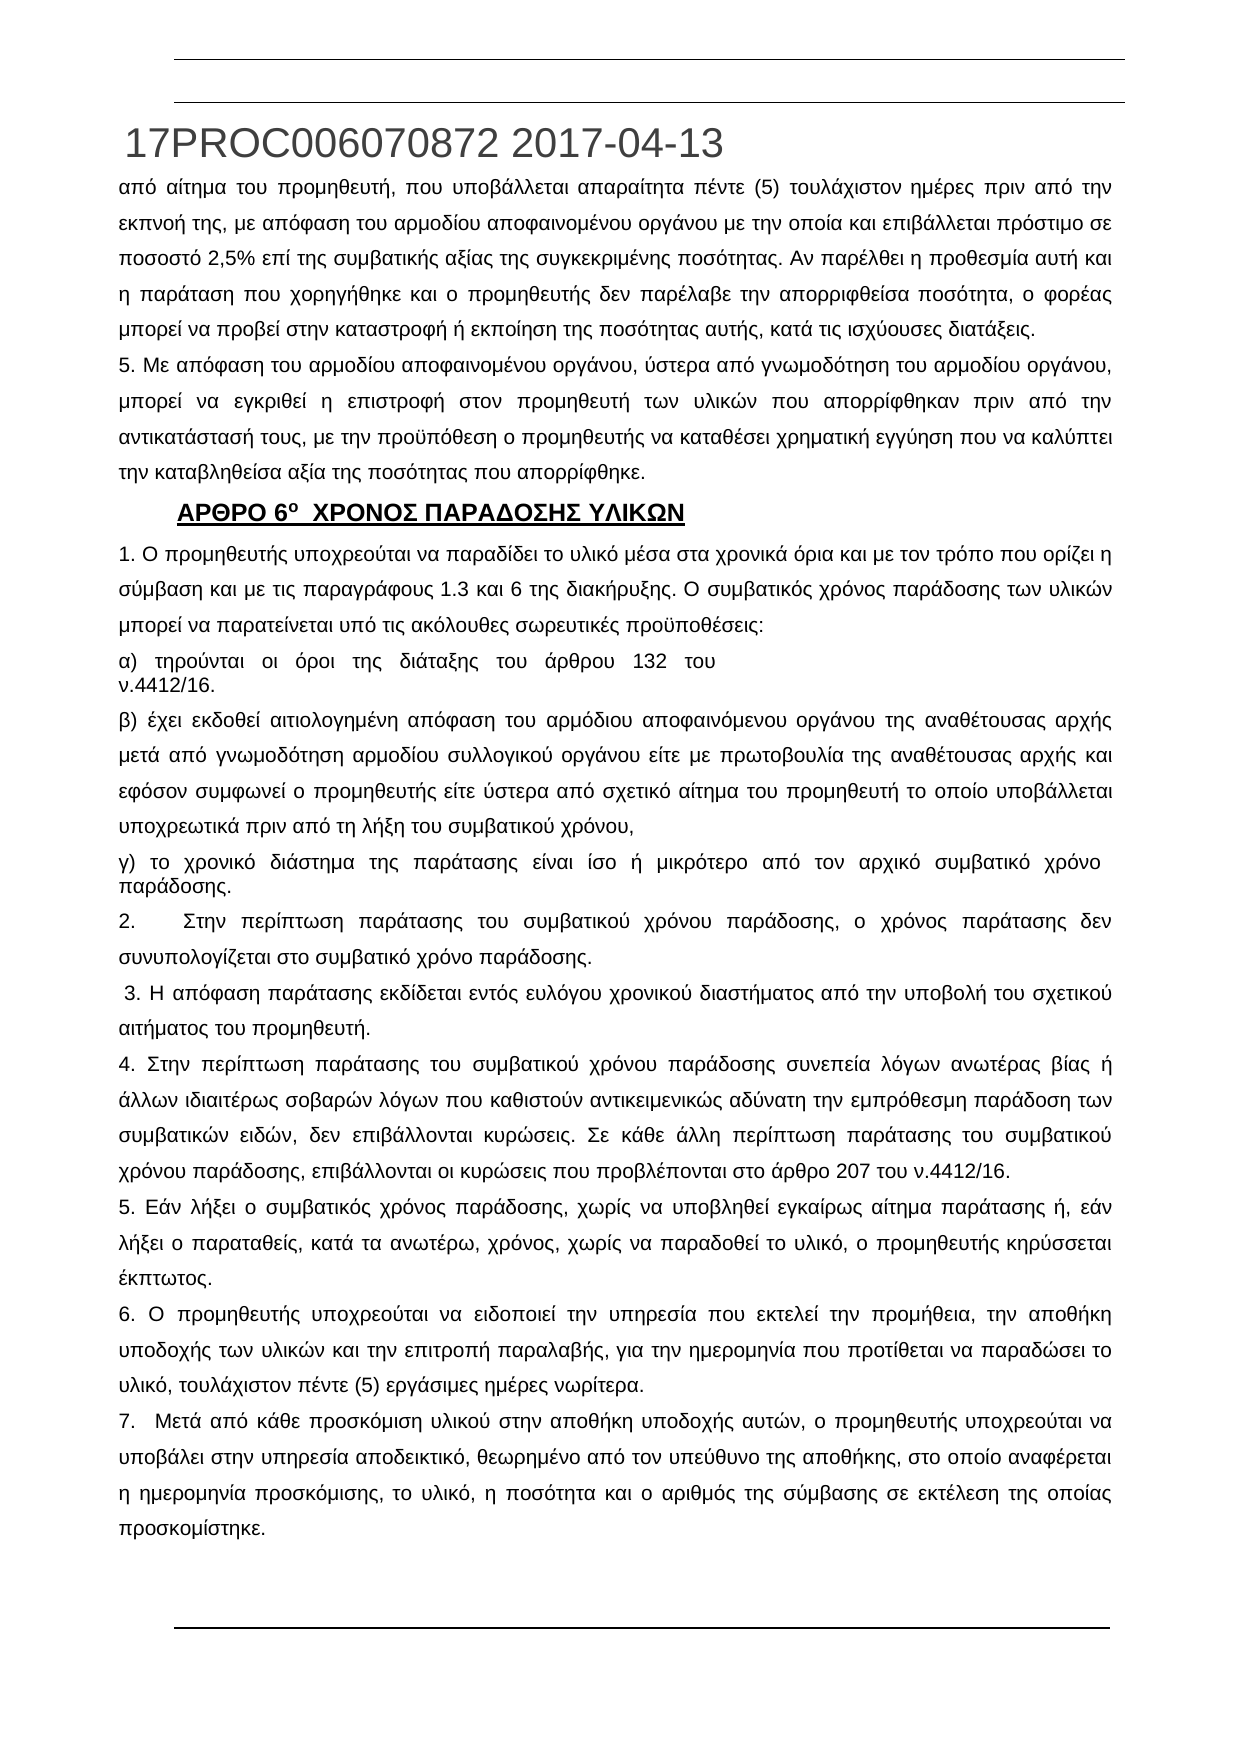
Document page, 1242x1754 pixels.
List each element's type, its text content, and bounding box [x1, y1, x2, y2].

text 6. Ο προμηθευτής υποχρεούται να ειδοποιεί την υπηρεσία που εκτελεί την προμήθεια, την αποθήκη υποδοχής των υλικών και την επιτροπή παραλαβής, για την ημερομηνία που προτίθεται να παραδώσει το υλικό, τουλάχιστον πέντε (5) εργάσιμες ημέρες νωρίτερα. [118, 1302, 1112, 1397]
text από αίτημα του προμηθευτή, που υποβάλλεται απαραίτητα πέντε (5) τουλάχιστον ημέρες πριν από την εκπνοή της, με απόφαση του αρμοδίου αποφαινομένου οργάνου με την οποία και επιβάλλεται πρόστιμο σε ποσοστό 2,5% επί της συμβατικής αξίας της συγκεκριμένης ποσότητας. Αν παρέλθει η προθεσμία αυτή και η παράταση που χορηγήθηκε και ο προμηθευτής δεν παρέλαβε την απορριφθείσα ποσότητα, ο φορέας μπορεί να προβεί στην καταστροφή ή εκποίηση της ποσότητας αυτής, κατά τις ισχύουσες διατάξεις. [118, 175, 1112, 341]
text 3. Η απόφαση παράτασης εκδίδεται εντός ευλόγου χρονικού διαστήματος από την υποβολή του σχετικού αιτήματος του προμηθευτή. [118, 980, 1112, 1040]
text 1. Ο προμηθευτής υποχρεούται να παραδίδει το υλικό μέσα στα χρονικά όρια και με τον τρόπο που ορίζει η σύμβαση και με τις παραγράφους 1.3 και 6 της διακήρυξης. Ο συμβατικός χρόνος παράδοσης των υλικών μπορεί να παρατείνεται υπό τις ακόλουθες σωρευτικές προϋποθέσεις: [118, 542, 1112, 637]
text 17PROC006070872 2017-04-13 [124, 118, 732, 166]
text γ) το χρονικό διάστημα της παράτασης είναι ίσο ή μικρότερο από τον αρχικό συμβατικό χρόνο παράδοσης. [118, 850, 1101, 898]
text α) τηρούνται οι όροι της διάταξης του άρθρου 132 του ν.4412/16. [118, 649, 715, 697]
text 7. Μετά από κάθε προσκόμιση υλικού στην αποθήκη υποδοχής αυτών, ο προμηθευτής υποχρεούται να υποβάλει στην υπηρεσία αποδεικτικό, θεωρημένο από τον υπεύθυνο της αποθήκης, στο οποίο αναφέρεται η ημερομηνία προσκόμισης, το υλικό, η ποσότητα και ο αριθμός της σύμβασης σε εκτέλεση της οποίας προσκομίστηκε. [118, 1409, 1112, 1540]
text β) έχει εκδοθεί αιτιολογημένη απόφαση του αρμόδιου αποφαινόμενου οργάνου της αναθέτουσας αρχής μετά από γνωμοδότηση αρμοδίου συλλογικού οργάνου είτε με πρωτοβουλία της αναθέτουσας αρχής και εφόσον συμφωνεί ο προμηθευτής είτε ύστερα από σχετικό αίτημα του προμηθευτή το οποίο υποβάλλεται υποχρεωτικά πριν από τη λήξη του συμβατικού χρόνου, [118, 707, 1112, 838]
text 5. Με απόφαση του αρμοδίου αποφαινομένου οργάνου, ύστερα από γνωμοδότηση του αρμοδίου οργάνου, μπορεί να εγκριθεί η επιστροφή στον προμηθευτή των υλικών που απορρίφθηκαν πριν από την αντικατάστασή τους, με την προϋπόθεση ο προμηθευτής να καταθέσει χρηματική εγγύηση που να καλύπτει την καταβληθείσα αξία της ποσότητας που απορρίφθηκε. [118, 353, 1113, 484]
text 4. Στην περίπτωση παράτασης του συμβατικού χρόνου παράδοσης συνεπεία λόγων ανωτέρας βίας ή άλλων ιδιαιτέρως σοβαρών λόγων που καθιστούν αντικειμενικώς αδύνατη την εμπρόθεσμη παράδοση των συμβατικών ειδών, δεν επιβάλλονται κυρώσεις. Σε κάθε άλλη περίπτωση παράτασης του συμβατικού χρόνου παράδοσης, επιβάλλονται οι κυρώσεις που προβλέπονται στο άρθρο 207 του ν.4412/16. [118, 1052, 1113, 1183]
text 2. Στην περίπτωση παράτασης του συμβατικού χρόνου παράδοσης, ο χρόνος παράτασης δεν συνυπολογίζεται στο συμβατικό χρόνο παράδοσης. [118, 909, 1112, 968]
text 5. Εάν λήξει ο συμβατικός χρόνος παράδοσης, χωρίς να υποβληθεί εγκαίρως αίτημα παράτασης ή, εάν λήξει ο παραταθείς, κατά τα ανωτέρω, χρόνος, χωρίς να παραδοθεί το υλικό, ο προμηθευτής κηρύσσεται έκπτωτος. [118, 1195, 1112, 1290]
text ΑΡΘΡΟ 6ο ΧΡΟΝΟΣ ΠΑΡΑΔΟΣΗΣ ΥΛΙΚΩΝ [173, 496, 688, 527]
